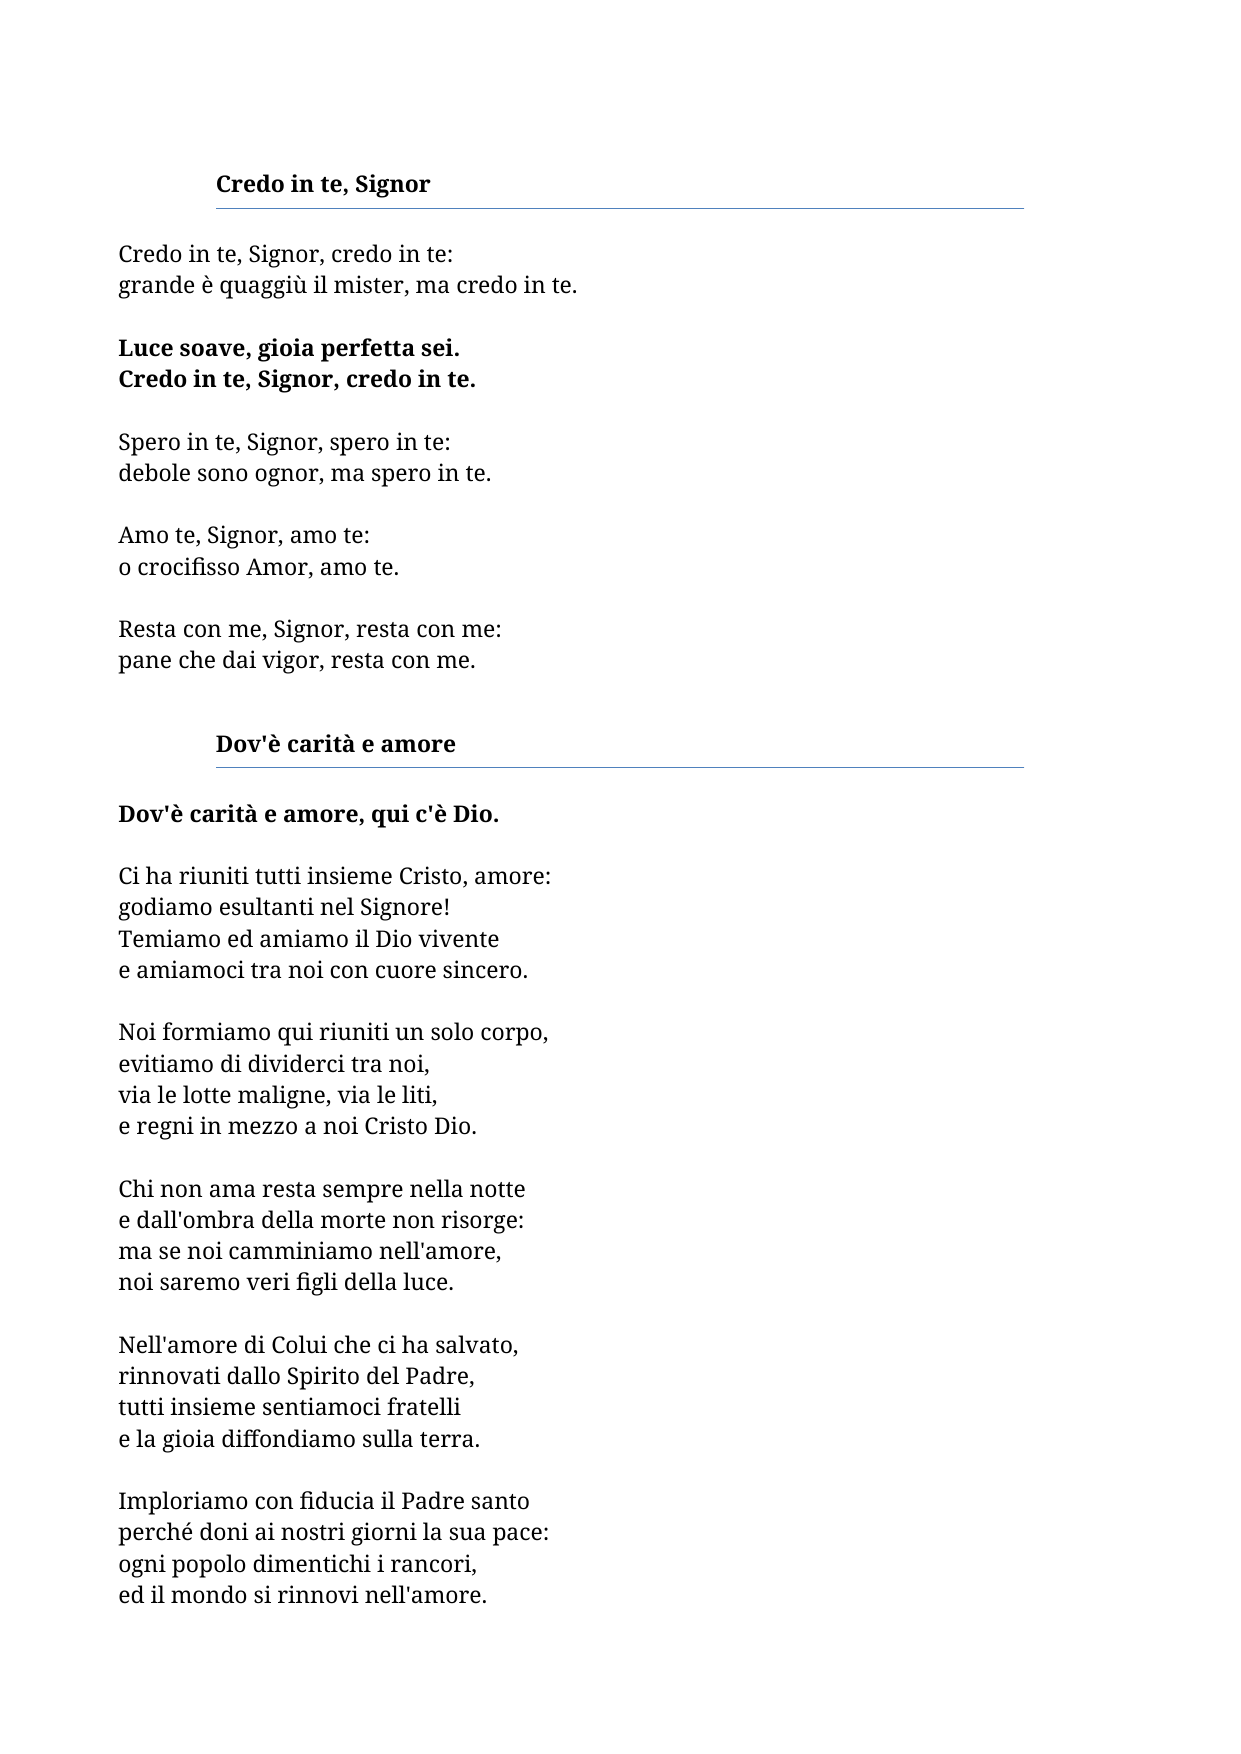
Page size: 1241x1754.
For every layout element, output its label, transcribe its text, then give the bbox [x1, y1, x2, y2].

text Dov'è carità e amore [216, 728, 1024, 767]
text Amo te, Signor, amo te: [118, 519, 1122, 551]
text Nell'amore di Colui che ci ha salvato, rinnovati dallo Spirito del Padre, tutti insieme sentiamoci fratelli e la gioia diffondiamo sulla terra. [118, 1329, 1122, 1454]
text Luce soave, gioia perfetta sei. [118, 332, 1122, 363]
text Imploriamo con fiducia il Padre santo perché doni ai nostri giorni la sua pace: ogni popolo dimentichi i rancori, ed il mondo si rinnovi nell'amore. [118, 1485, 1122, 1610]
text Credo in te, Signor, credo in te: [118, 238, 1122, 269]
text Dov'è carità e amore, qui c'è Dio. [118, 798, 1122, 829]
text debole sono ognor, ma spero in te. [118, 457, 1122, 488]
text Credo in te, Signor, credo in te. [118, 363, 1122, 394]
text Spero in te, Signor, spero in te: [118, 426, 1122, 457]
text Chi non ama resta sempre nella notte e dall'ombra della morte non risorge: ma se noi camminiamo nell'amore, noi saremo veri figli della luce. [118, 1173, 1122, 1298]
text pane che dai vigor, resta con me. [118, 644, 1122, 676]
text o crocifisso Amor, amo te. [118, 551, 1122, 582]
text Noi formiamo qui riuniti un solo corpo, evitiamo di dividerci tra noi, via le lotte maligne, via le liti, e regni in mezzo a noi Cristo Dio. [118, 1016, 1122, 1141]
text Ci ha riuniti tutti insieme Cristo, amore: godiamo esultanti nel Signore! Temiamo ed amiamo il Dio vivente e amiamoci tra noi con cuore sincero. [118, 860, 1122, 985]
text Credo in te, Signor [216, 168, 1024, 208]
text Resta con me, Signor, resta con me: [118, 613, 1122, 644]
text grande è quaggiù il mister, ma credo in te. [118, 269, 1122, 301]
